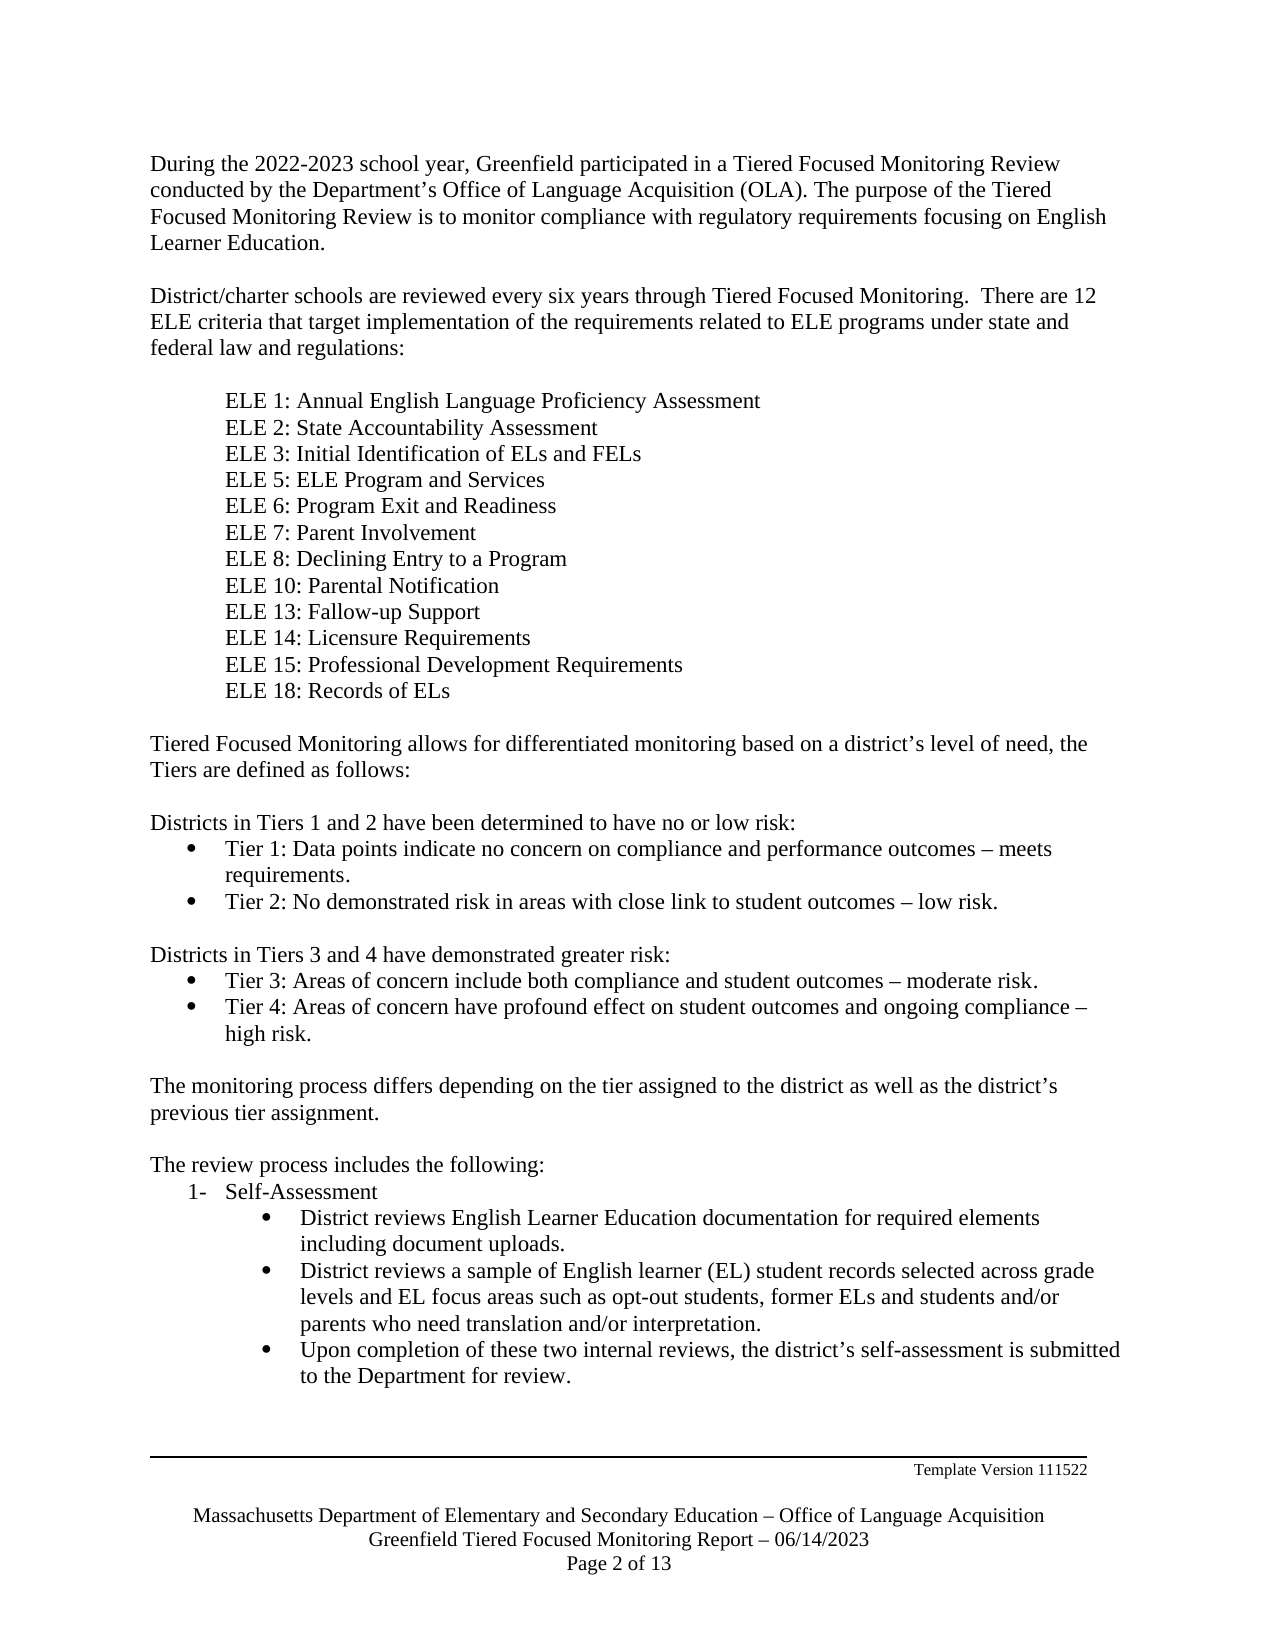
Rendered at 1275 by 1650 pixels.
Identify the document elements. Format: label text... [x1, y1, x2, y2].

text ELE 15: Professional Development Requirements [225, 651, 1125, 677]
text The monitoring process differs depending on the tier assigned to the district as well as the district’s previous tier assignment. [150, 1072, 1125, 1125]
text ELE 18: Records of ELs [225, 677, 1125, 703]
text ELE 5: ELE Program and Services [225, 466, 1125, 493]
text Districts in Tiers 1 and 2 have been determined to have no or low risk: [150, 809, 1125, 835]
text ELE 3: Initial Identification of ELs and FELs [225, 440, 1125, 466]
text ELE 6: Program Exit and Readiness [225, 493, 1125, 519]
list Tier 2: No demonstrated risk in areas with close link to student outcomes – low risk. [187, 888, 1125, 914]
text District/charter schools are reviewed every six years through Tiered Focused Monitoring. There are 12 ELE criteria that target implementation of the requirements related to ELE programs under state and federal law and regulations: [150, 282, 1125, 361]
list Tier 3: Areas of concern include both compliance and student outcomes – moderate risk. [187, 967, 1125, 993]
text ELE 8: Declining Entry to a Program [225, 545, 1125, 572]
list Self-Assessment [187, 1178, 1125, 1204]
list Tier 1: Data points indicate no concern on compliance and performance outcomes – meets requirements. [187, 835, 1125, 888]
text ELE 10: Parental Notification [225, 572, 1125, 598]
text Tiered Focused Monitoring allows for differentiated monitoring based on a district’s level of need, the Tiers are defined as follows: [150, 730, 1125, 782]
text ELE 2: State Accountability Assessment [225, 413, 1125, 440]
text During the 2022-2023 school year, Greenfield participated in a Tiered Focused Monitoring Review conducted by the Department’s Office of Language Acquisition (OLA). The purpose of the Tiered Focused Monitoring Review is to monitor compliance with regulatory requirements focusing on English Learner Education. [150, 150, 1125, 255]
list District reviews a sample of English learner (EL) student records selected across grade levels and EL focus areas such as opt-out students, former ELs and students and/or parents who need translation and/or interpretation. [262, 1257, 1125, 1336]
text Districts in Tiers 3 and 4 have demonstrated greater risk: [150, 941, 1125, 967]
text ELE 13: Fallow-up Support [225, 598, 1125, 624]
text ELE 7: Parent Involvement [225, 519, 1125, 545]
list District reviews English Learner Education documentation for required elements including document uploads. [262, 1204, 1125, 1257]
text ELE 1: Annual English Language Proficiency Assessment [225, 387, 1125, 413]
text The review process includes the following: [150, 1151, 1125, 1178]
list Upon completion of these two internal reviews, the district’s self-assessment is submitted to the Department for review. [262, 1336, 1125, 1389]
text ELE 14: Licensure Requirements [225, 624, 1125, 651]
list Tier 4: Areas of concern have profound effect on student outcomes and ongoing compliance – high risk. [187, 993, 1125, 1046]
